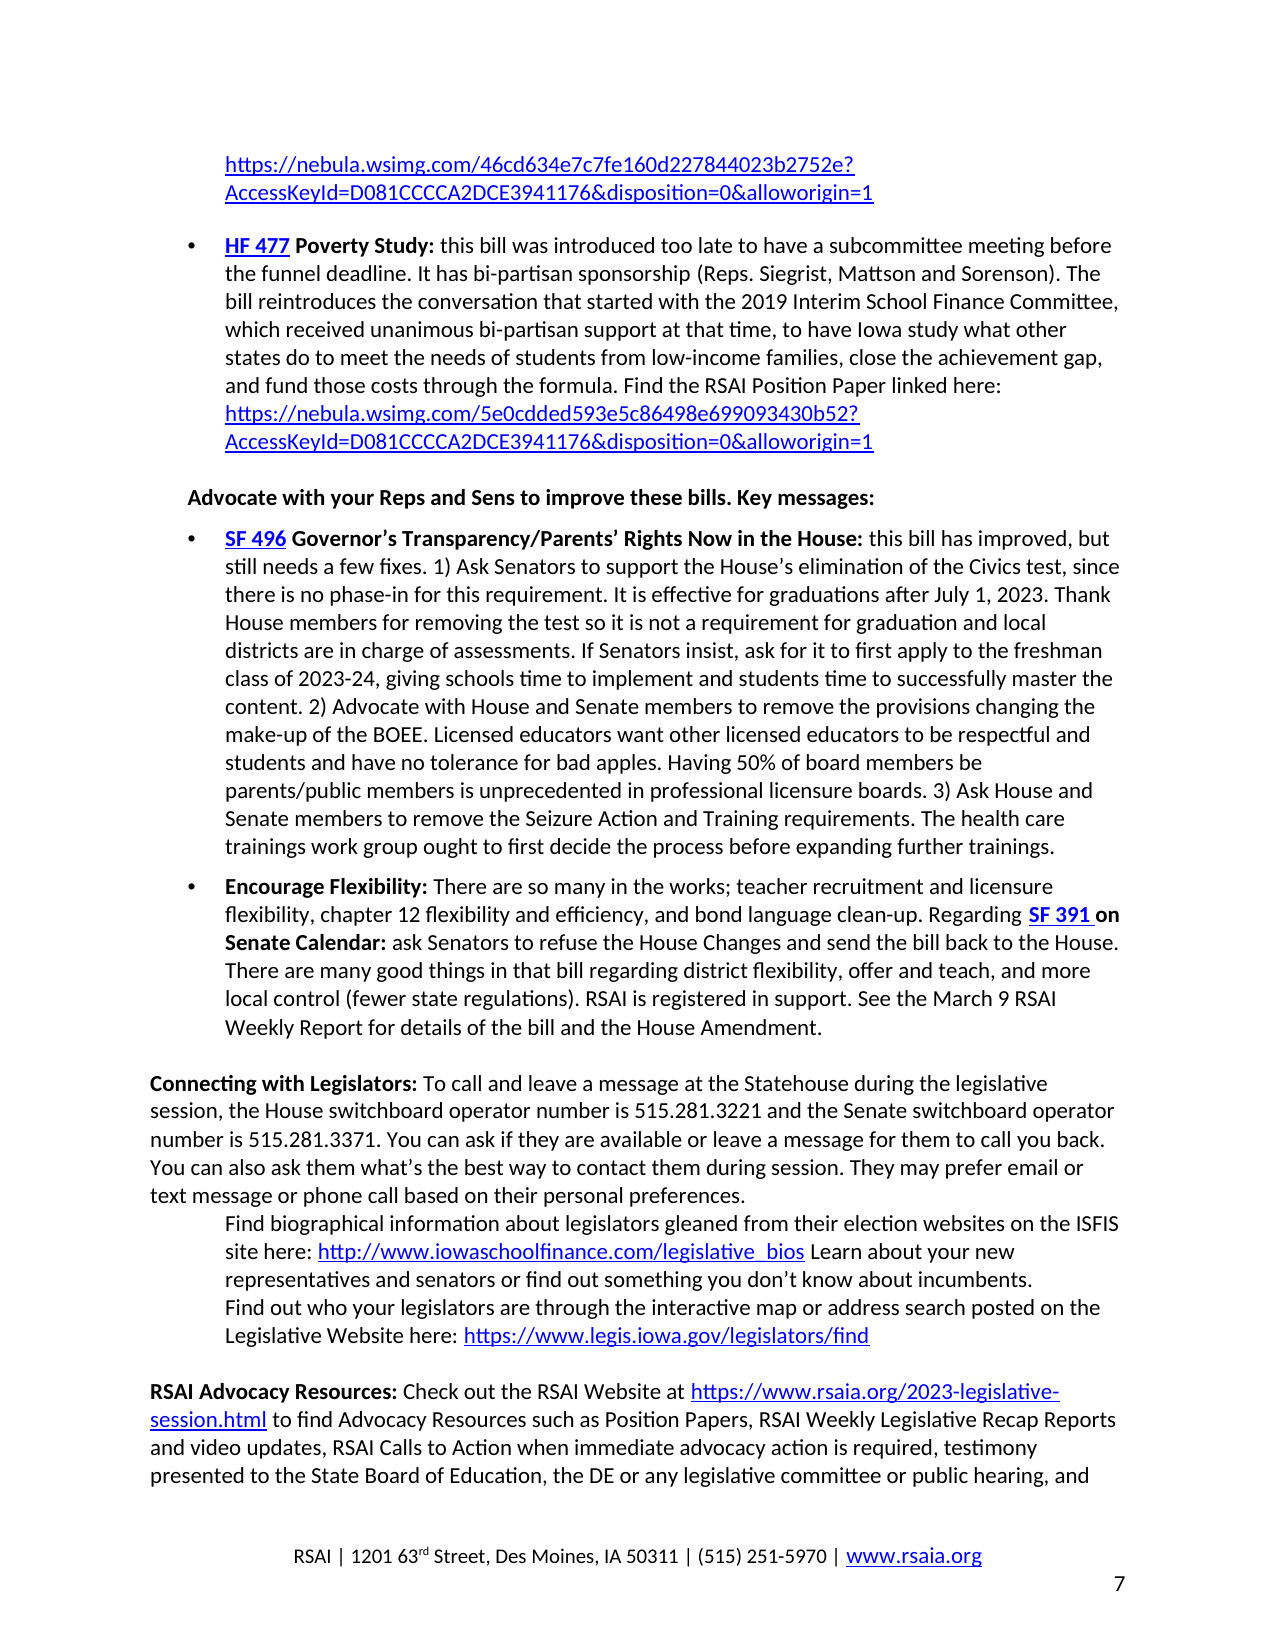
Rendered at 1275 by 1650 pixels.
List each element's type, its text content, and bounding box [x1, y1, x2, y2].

list HF 477 Poverty Study: this bill was introduced too late to have a subcommittee meeting before the funnel deadline. It has bi-partisan sponsorship (Reps. Siegrist, Mattson and Sorenson). The bill reintroduces the conversation that started with the 2019 Interim School Finance Committee, which received unanimous bi-partisan support at that time, to have Iowa study what other states do to meet the needs of students from low-income families, close the achievement gap, and fund those costs through the formula. Find the RSAI Position Paper linked here: https://nebula.wsimg.com/5e0cdded593e5c86498e699093430b52?AccessKeyId=D081CCCCA2DCE3941176&disposition=0&alloworigin=1 [187, 231, 1125, 455]
list Encourage Flexibility: There are so many in the works; teacher recruitment and licensure flexibility, chapter 12 flexibility and efficiency, and bond language clean-up. Regarding SF 391 on Senate Calendar: ask Senators to refuse the House Changes and send the bill back to the House. There are many good things in that bill regarding district flexibility, offer and teach, and more local control (fewer state regulations). RSAI is registered in support. See the March 9 RSAI Weekly Report for details of the bill and the House Amendment. [187, 872, 1125, 1041]
text Advocate with your Reps and Sens to improve these bills. Key messages: [187, 483, 1125, 511]
list SF 496 Governor’s Transparency/Parents’ Rights Now in the House: this bill has improved, but still needs a few fixes. 1) Ask Senators to support the House’s elimination of the Civics test, since there is no phase-in for this requirement. It is effective for graduations after July 1, 2023. Thank House members for removing the test so it is not a requirement for graduation and local districts are in charge of assessments. If Senators insist, ask for it to first apply to the freshman class of 2023-24, giving schools time to implement and students time to successfully master the content. 2) Advocate with House and Senate members to remove the provisions changing the make-up of the BOEE. Licensed educators want other licensed educators to be respectful and students and have no tolerance for bad apples. Having 50% of board members be parents/public members is unprecedented in professional licensure boards. 3) Ask House and Senate members to remove the Seizure Action and Training requirements. The health care trainings work group ought to first decide the process before expanding further trainings. [187, 524, 1125, 860]
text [150, 1377, 1125, 1489]
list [187, 150, 1125, 206]
text Connecting with Legislators: To call and leave a message at the Statehouse during the legislative session, the House switchboard operator number is 515.281.3221 and the Senate switchboard operator number is 515.281.3371. You can ask if they are available or leave a message for them to call you back. You can also ask them what’s the best way to contact them during session. They may prefer email or text message or phone call based on their personal preferences. [150, 1069, 1125, 1209]
text Find biographical information about legislators gleaned from their election websites on the ISFIS site here: http://www.iowaschoolfinance.com/legislative_bios Learn about your new representatives and senators or find out something you don’t know about incumbents. [225, 1209, 1125, 1293]
text Find out who your legislators are through the interactive map or address search posted on the Legislative Website here: https://www.legis.iowa.gov/legislators/find [225, 1293, 1125, 1349]
